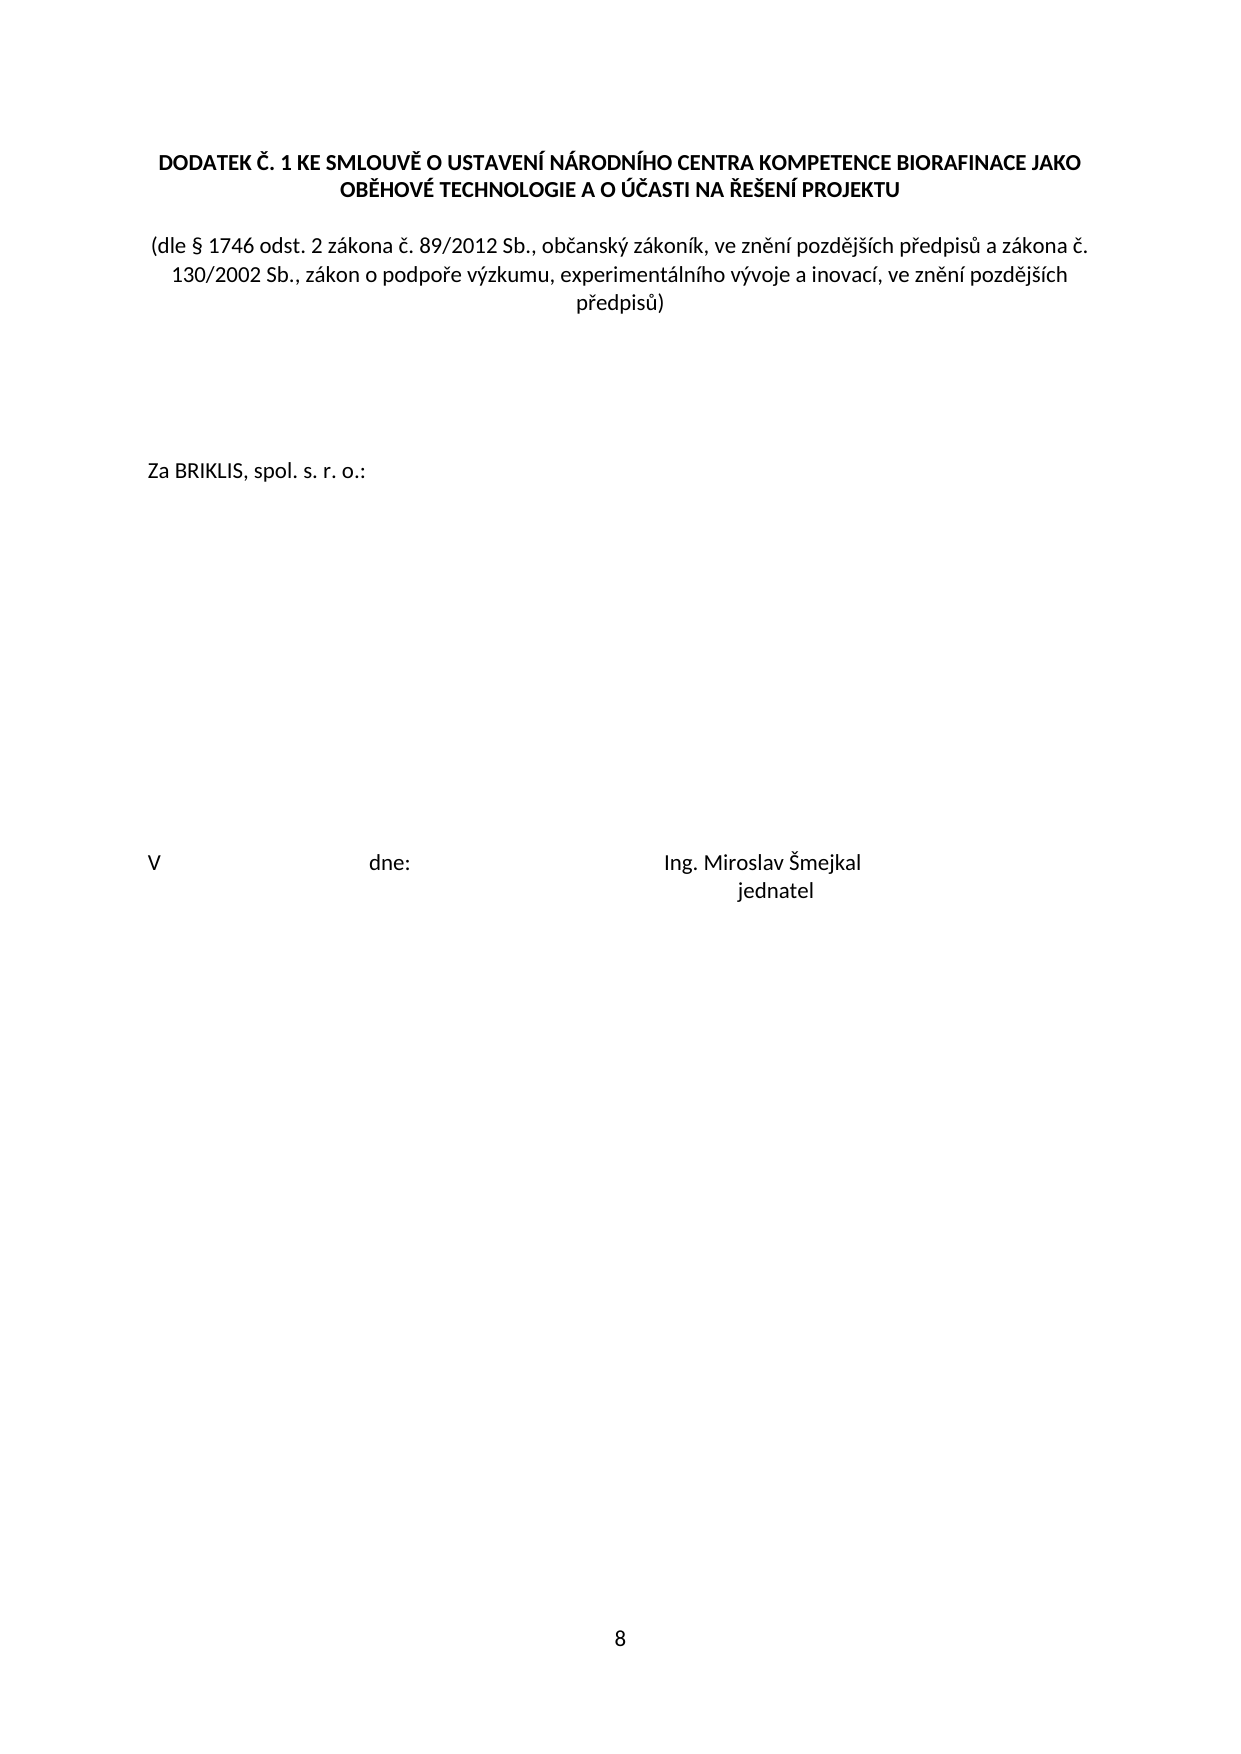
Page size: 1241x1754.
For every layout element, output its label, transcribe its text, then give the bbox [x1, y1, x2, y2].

text V dne: Ing. Miroslav Šmejkal [148, 848, 1093, 876]
text Za BRIKLIS, spol. s. r. o.: [148, 456, 1093, 484]
text (dle § 1746 odst. 2 zákona č. 89/2012 Sb., občanský zákoník, ve znění pozdějších předpisů a zákona č. 130/2002 Sb., zákon o podpoře výzkumu, experimentálního vývoje a inovací, ve znění pozdějších předpisů) [148, 232, 1093, 316]
title DODATEK Č. 1 KE SMLOUVĚ O USTAVENÍ NÁRODNÍHO CENTRA KOMPETENCE BIORAFINACE JAKO OBĚHOVÉ TECHNOLOGIE A O ÚČASTI NA ŘEŠENÍ PROJEKTU [148, 148, 1093, 204]
text jednatel [148, 876, 1093, 904]
